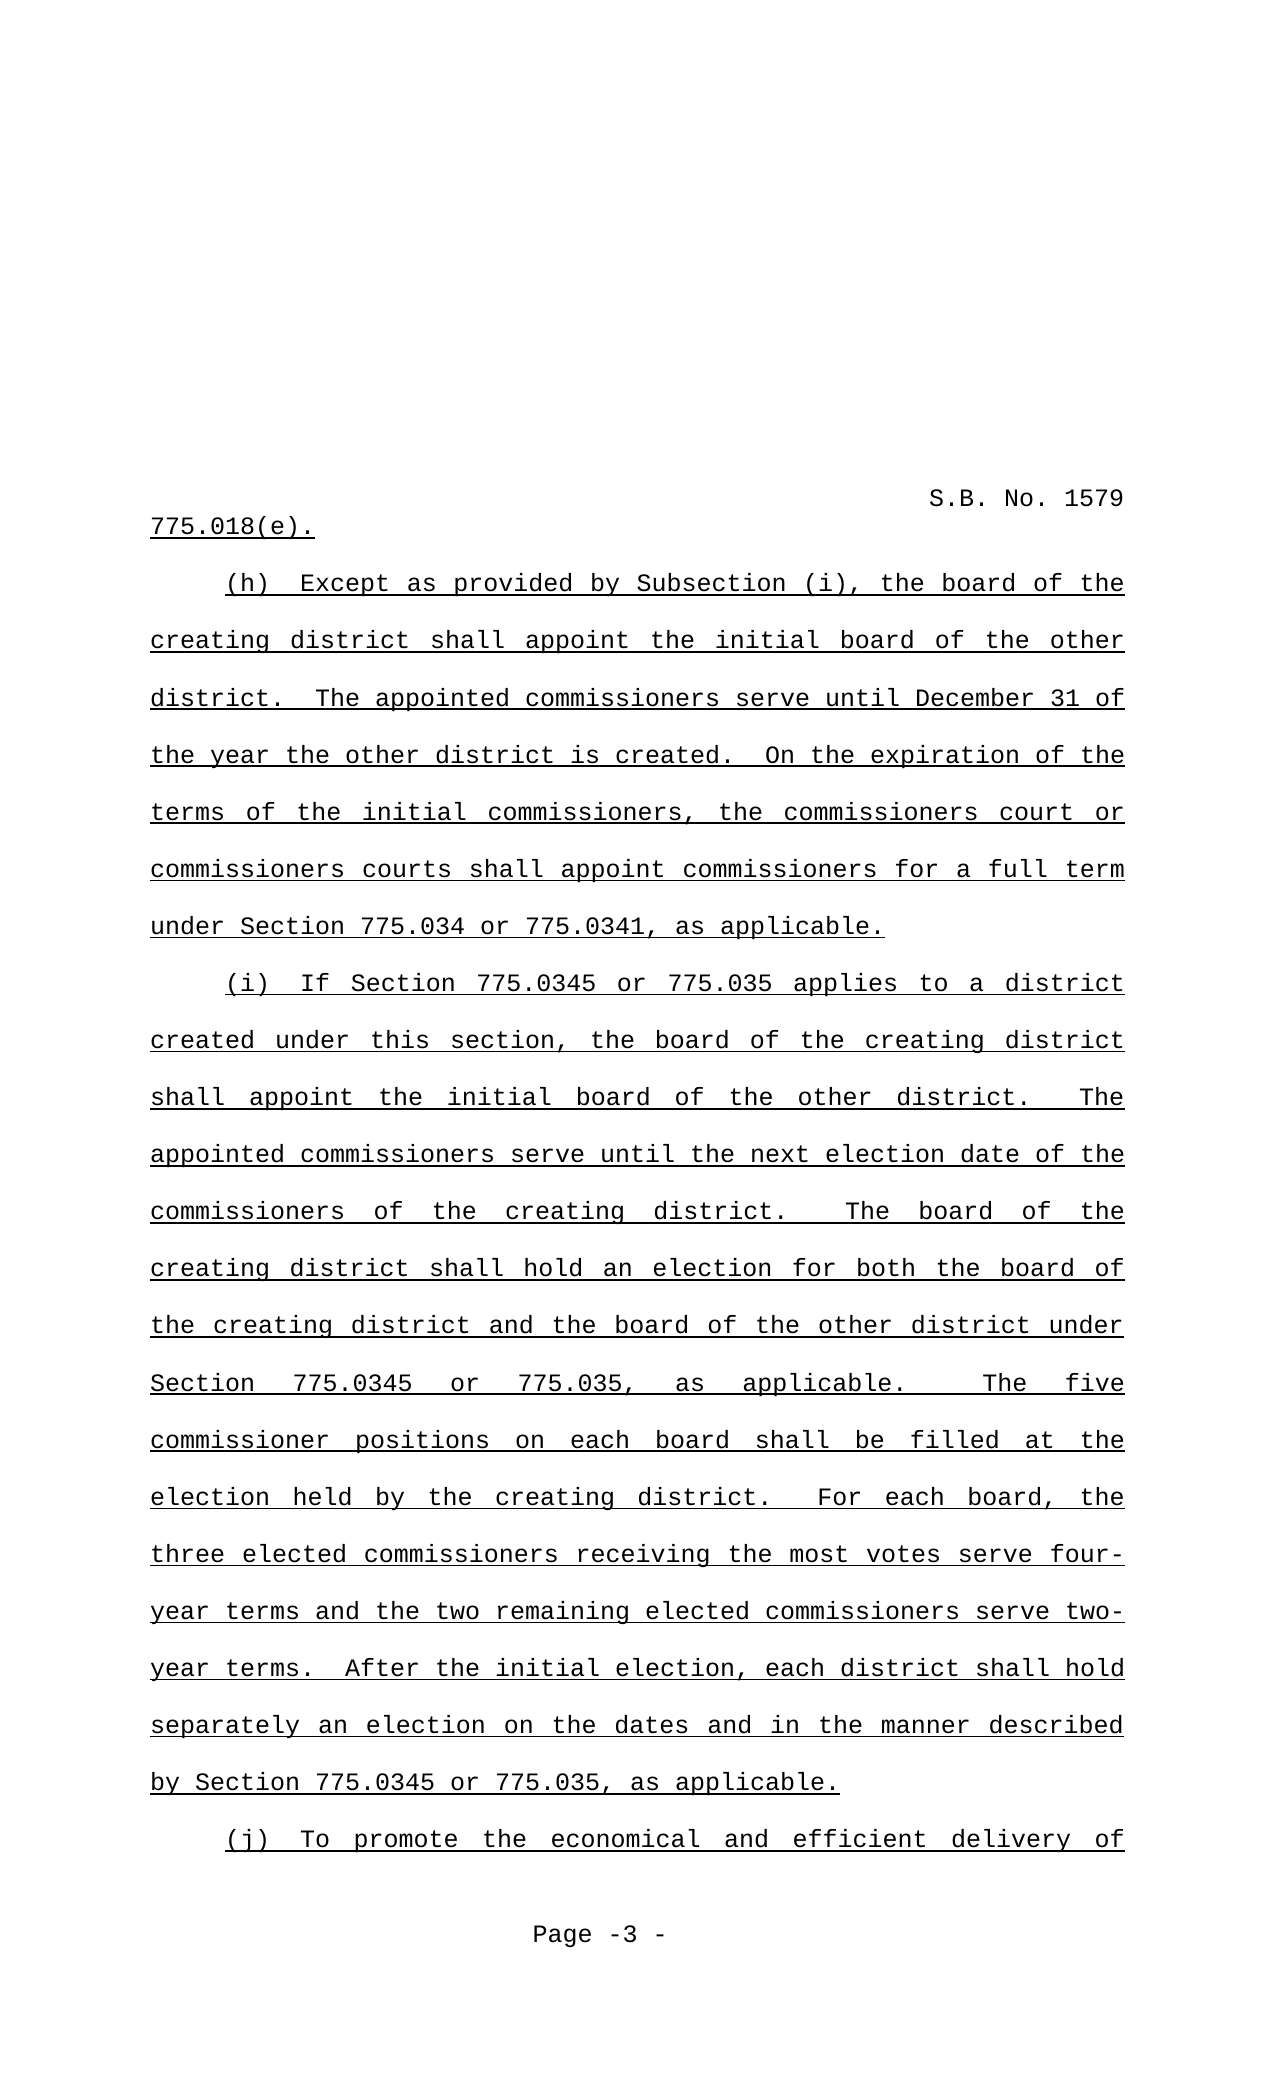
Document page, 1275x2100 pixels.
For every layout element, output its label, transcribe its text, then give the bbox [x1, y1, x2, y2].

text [150, 1827, 1125, 1855]
text (h) Except as provided by Subsection (i), the board of the creating district shall appoint the initial board of the other district. The appointed commissioners serve until December 31 of the year the other district is created. On the expiration of the terms of the initial commissioners, the commissioners court or commissioners courts shall appoint commissioners for a full term under Section 775.034 or 775.0341, as applicable. [150, 824, 1125, 880]
text (h) Except as provided by Subsection (i), the board of the creating district shall appoint the initial board of the other district. The appointed commissioners serve until December 31 of the year the other district is created. On the expiration of the terms of the initial commissioners, the commissioners court or commissioners courts shall appoint commissioners for a full term under Section 775.034 or 775.0341, as applicable. [150, 710, 1125, 765]
text (i) If Section 775.0345 or 775.035 applies to a district created under this section, the board of the creating district shall appoint the initial board of the other district. The appointed commissioners serve until the next election date of the commissioners of the creating district. The board of the creating district shall hold an election for both the board of the creating district and the board of the other district under Section 775.0345 or 775.035, as applicable. The five commissioner positions on each board shall be filled at the election held by the creating district. For each board, the three elected commissioners receiving the most votes serve four-year terms and the two remaining elected commissioners serve two-year terms. After the initial election, each district shall hold separately an election on the dates and in the manner described by Section 775.0345 or 775.035, as applicable. [150, 1281, 1125, 1393]
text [150, 514, 1125, 542]
text (h) Except as provided by Subsection (i), the board of the creating district shall appoint the initial board of the other district. The appointed commissioners serve until December 31 of the year the other district is created. On the expiration of the terms of the initial commissioners, the commissioners court or commissioners courts shall appoint commissioners for a full term under Section 775.034 or 775.0341, as applicable. [150, 571, 1125, 651]
text (h) Except as provided by Subsection (i), the board of the creating district shall appoint the initial board of the other district. The appointed commissioners serve until December 31 of the year the other district is created. On the expiration of the terms of the initial commissioners, the commissioners court or commissioners courts shall appoint commissioners for a full term under Section 775.034 or 775.0341, as applicable. [150, 767, 1125, 822]
text (h) Except as provided by Subsection (i), the board of the creating district shall appoint the initial board of the other district. The appointed commissioners serve until December 31 of the year the other district is created. On the expiration of the terms of the initial commissioners, the commissioners court or commissioners courts shall appoint commissioners for a full term under Section 775.034 or 775.0341, as applicable. [150, 881, 1125, 942]
text (i) If Section 775.0345 or 775.035 applies to a district created under this section, the board of the creating district shall appoint the initial board of the other district. The appointed commissioners serve until the next election date of the commissioners of the creating district. The board of the creating district shall hold an election for both the board of the creating district and the board of the other district under Section 775.0345 or 775.035, as applicable. The five commissioner positions on each board shall be filled at the election held by the creating district. For each board, the three elected commissioners receiving the most votes serve four-year terms and the two remaining elected commissioners serve two-year terms. After the initial election, each district shall hold separately an election on the dates and in the manner described by Section 775.0345 or 775.035, as applicable. [150, 1680, 1125, 1798]
text (i) If Section 775.0345 or 775.035 applies to a district created under this section, the board of the creating district shall appoint the initial board of the other district. The appointed commissioners serve until the next election date of the commissioners of the creating district. The board of the creating district shall hold an election for both the board of the creating district and the board of the other district under Section 775.0345 or 775.035, as applicable. The five commissioner positions on each board shall be filled at the election held by the creating district. For each board, the three elected commissioners receiving the most votes serve four-year terms and the two remaining elected commissioners serve two-year terms. After the initial election, each district shall hold separately an election on the dates and in the manner described by Section 775.0345 or 775.035, as applicable. [150, 1509, 1125, 1565]
text (i) If Section 775.0345 or 775.035 applies to a district created under this section, the board of the creating district shall appoint the initial board of the other district. The appointed commissioners serve until the next election date of the commissioners of the creating district. The board of the creating district shall hold an election for both the board of the creating district and the board of the other district under Section 775.0345 or 775.035, as applicable. The five commissioner positions on each board shall be filled at the election held by the creating district. For each board, the three elected commissioners receiving the most votes serve four-year terms and the two remaining elected commissioners serve two-year terms. After the initial election, each district shall hold separately an election on the dates and in the manner described by Section 775.0345 or 775.035, as applicable. [150, 1566, 1125, 1622]
text (i) If Section 775.0345 or 775.035 applies to a district created under this section, the board of the creating district shall appoint the initial board of the other district. The appointed commissioners serve until the next election date of the commissioners of the creating district. The board of the creating district shall hold an election for both the board of the creating district and the board of the other district under Section 775.0345 or 775.035, as applicable. The five commissioner positions on each board shall be filled at the election held by the creating district. For each board, the three elected commissioners receiving the most votes serve four-year terms and the two remaining elected commissioners serve two-year terms. After the initial election, each district shall hold separately an election on the dates and in the manner described by Section 775.0345 or 775.035, as applicable. [150, 1452, 1125, 1508]
text (h) Except as provided by Subsection (i), the board of the creating district shall appoint the initial board of the other district. The appointed commissioners serve until December 31 of the year the other district is created. On the expiration of the terms of the initial commissioners, the commissioners court or commissioners courts shall appoint commissioners for a full term under Section 775.034 or 775.0341, as applicable. [150, 653, 1125, 708]
text (i) If Section 775.0345 or 775.035 applies to a district created under this section, the board of the creating district shall appoint the initial board of the other district. The appointed commissioners serve until the next election date of the commissioners of the creating district. The board of the creating district shall hold an election for both the board of the creating district and the board of the other district under Section 775.0345 or 775.035, as applicable. The five commissioner positions on each board shall be filled at the election held by the creating district. For each board, the three elected commissioners receiving the most votes serve four-year terms and the two remaining elected commissioners serve two-year terms. After the initial election, each district shall hold separately an election on the dates and in the manner described by Section 775.0345 or 775.035, as applicable. [150, 970, 1125, 1051]
text (i) If Section 775.0345 or 775.035 applies to a district created under this section, the board of the creating district shall appoint the initial board of the other district. The appointed commissioners serve until the next election date of the commissioners of the creating district. The board of the creating district shall hold an election for both the board of the creating district and the board of the other district under Section 775.0345 or 775.035, as applicable. The five commissioner positions on each board shall be filled at the election held by the creating district. For each board, the three elected commissioners receiving the most votes serve four-year terms and the two remaining elected commissioners serve two-year terms. After the initial election, each district shall hold separately an election on the dates and in the manner described by Section 775.0345 or 775.035, as applicable. [150, 1623, 1125, 1679]
text (i) If Section 775.0345 or 775.035 applies to a district created under this section, the board of the creating district shall appoint the initial board of the other district. The appointed commissioners serve until the next election date of the commissioners of the creating district. The board of the creating district shall hold an election for both the board of the creating district and the board of the other district under Section 775.0345 or 775.035, as applicable. The five commissioner positions on each board shall be filled at the election held by the creating district. For each board, the three elected commissioners receiving the most votes serve four-year terms and the two remaining elected commissioners serve two-year terms. After the initial election, each district shall hold separately an election on the dates and in the manner described by Section 775.0345 or 775.035, as applicable. [150, 1052, 1125, 1108]
